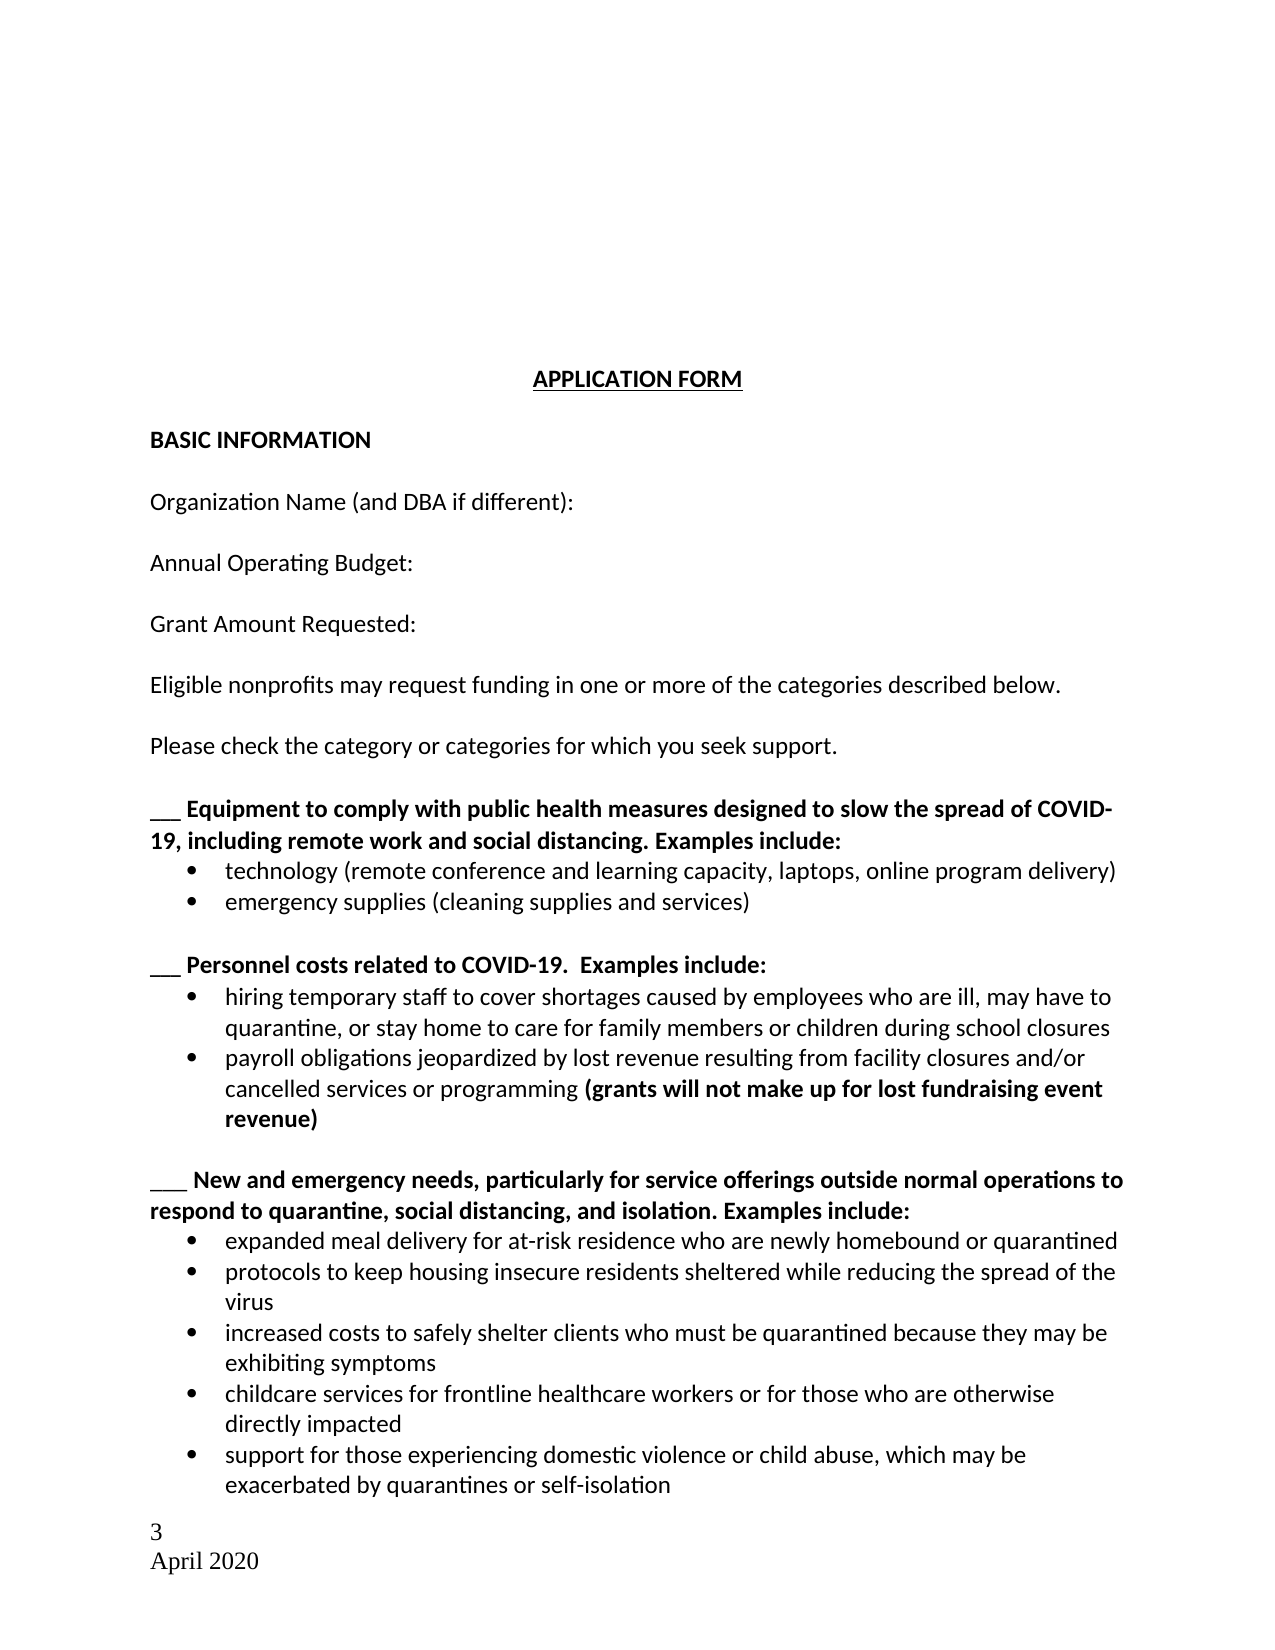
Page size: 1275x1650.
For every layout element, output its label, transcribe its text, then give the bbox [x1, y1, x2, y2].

list payroll obligations jeopardized by lost revenue resulting from facility closures and/or cancelled services or programming (grants will not make up for lost fundraising event revenue) [187, 1042, 1125, 1134]
list childcare services for frontline healthcare workers or for those who are otherwise directly impacted [187, 1378, 1125, 1439]
text Grant Amount Requested: [150, 608, 1125, 638]
text APPLICATION FORM [150, 364, 1125, 394]
text ___ Equipment to comply with public health measures designed to slow the spread of COVID-19, including remote work and social distancing. Examples include: [150, 791, 1125, 856]
list emergency supplies (cleaning supplies and services) [187, 886, 1125, 917]
text ___ New and emergency needs, particularly for service offerings outside normal operations to respond to quarantine, social distancing, and isolation. Examples include: [150, 1164, 1125, 1225]
text ___ Personnel costs related to COVID-19. Examples include: [150, 947, 1125, 981]
list hiring temporary staff to cover shortages caused by employees who are ill, may have to quarantine, or stay home to care for family members or children during school closures [187, 981, 1125, 1042]
text Please check the category or categories for which you seek support. [150, 730, 1125, 760]
list protocols to keep housing insecure residents sheltered while reducing the spread of the virus [187, 1256, 1125, 1317]
list increased costs to safely shelter clients who must be quarantined because they may be exhibiting symptoms [187, 1317, 1125, 1378]
text Eligible nonprofits may request funding in one or more of the categories described below. [150, 669, 1125, 699]
list technology (remote conference and learning capacity, laptops, online program delivery) [187, 856, 1125, 886]
text Annual Operating Budget: [150, 547, 1125, 577]
list expanded meal delivery for at-risk residence who are newly homebound or quarantined [187, 1225, 1125, 1256]
list support for those experiencing domestic violence or child abuse, which may be exacerbated by quarantines or self-isolation [187, 1439, 1125, 1500]
text Organization Name (and DBA if different): [150, 486, 1125, 516]
text BASIC INFORMATION [150, 425, 1125, 455]
